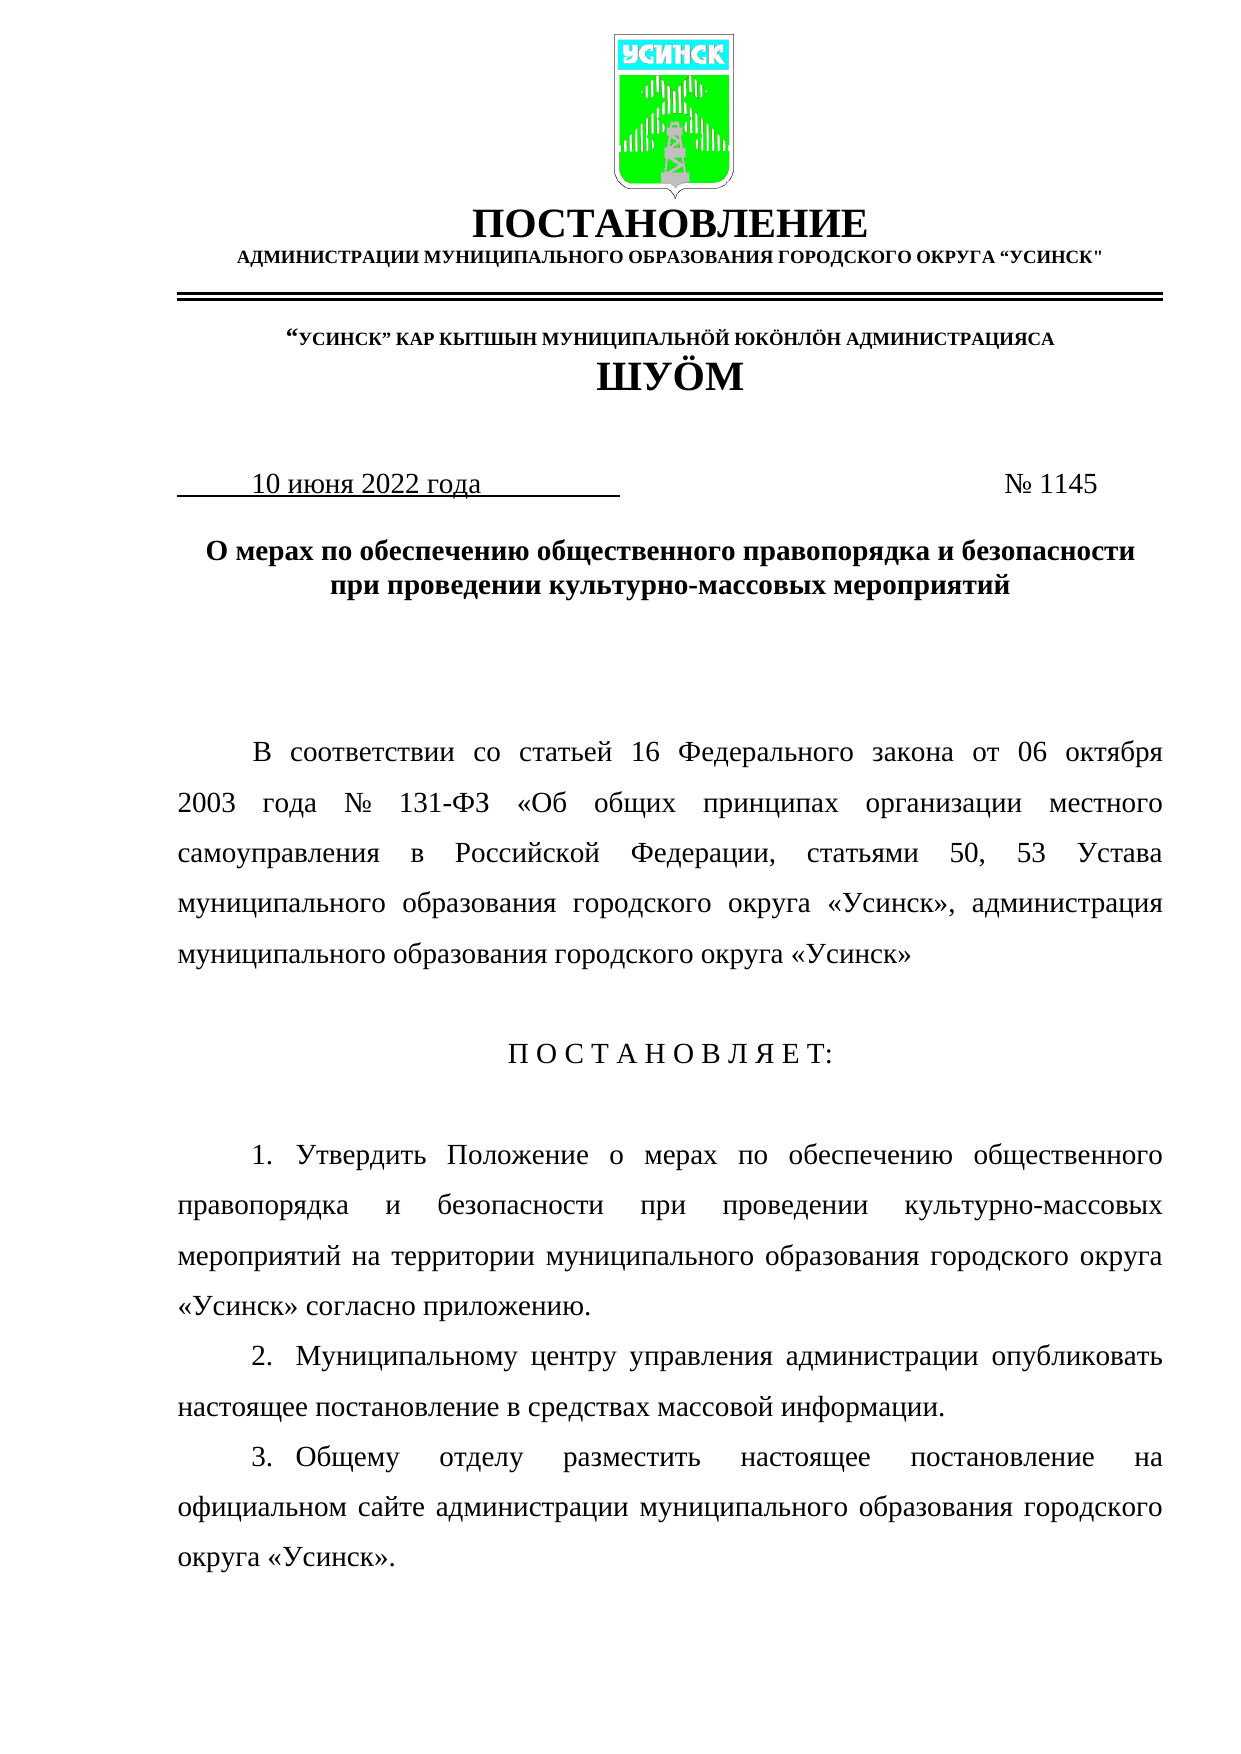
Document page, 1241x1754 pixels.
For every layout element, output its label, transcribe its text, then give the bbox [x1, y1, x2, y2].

list Утвердить Положение о мерах по обеспечению общественного правопорядка и безопасности при проведении культурно-массовых мероприятий на территории муниципального образования городского округа «Усинск» согласно приложению. [177, 1137, 1163, 1322]
list Муниципальному центру управления администрации опубликовать настоящее постановление в средствах массовой информации. [177, 1338, 1163, 1422]
text АДМИНИСТРАЦИИ МУНИЦИПАЛЬНОГО ОБРАЗОВАНИЯ ГОРОДСКОГО ОКРУГА “УСИНСК" [177, 246, 1163, 268]
text “УСИНСК” КАР КЫТШЫН МУНИЦИПАЛЬНÖЙ ЮКÖНЛÖН АДМИНИСТРАЦИЯСА [177, 322, 1163, 351]
text ПОСТАНОВЛЕНИЕ [177, 89, 1163, 246]
text ШУÖМ [177, 351, 1163, 399]
text П О С Т А Н О В Л Я Е Т: [177, 1036, 1163, 1070]
picture [612, 33, 737, 199]
list Общему отделу разместить настоящее постановление на официальном сайте администрации муниципального образования городского округа «Усинск». [177, 1439, 1163, 1573]
text В соответствии со статьей 16 Федерального закона от 06 октября 2003 года № 131-ФЗ «Об общих принципах организации местного самоуправления в Российской Федерации, статьями 50, 53 Устава муниципального образования городского округа «Усинск», администрация муниципального образования городского округа «Усинск» [177, 734, 1163, 969]
text О мерах по обеспечению общественного правопорядка и безопасности при проведении культурно-массовых мероприятий [177, 533, 1163, 600]
text 10 июня 2022 года № 1145 [177, 466, 1163, 500]
